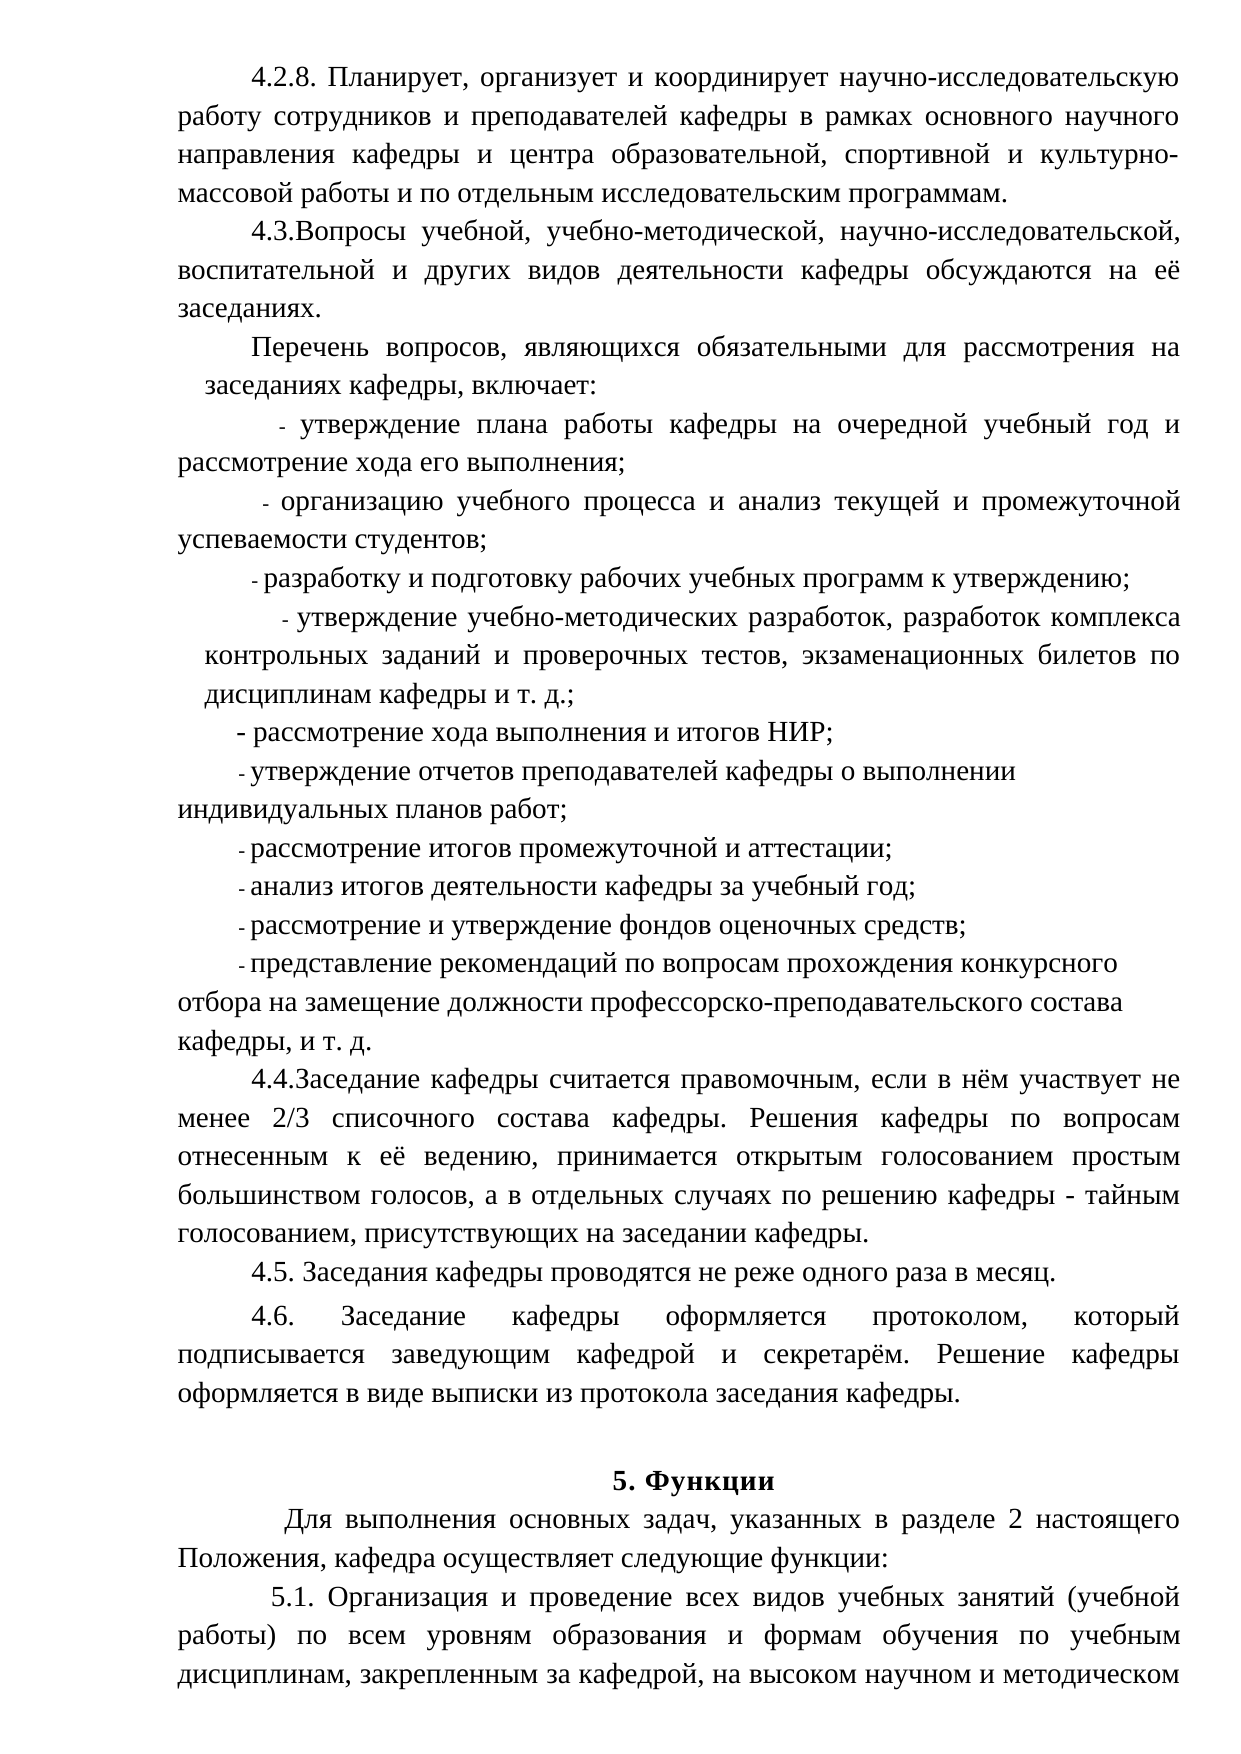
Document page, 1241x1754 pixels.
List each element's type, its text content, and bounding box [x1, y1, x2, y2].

text 4.3.Вопросы учебной, учебно-методической, научно-исследовательской, воспитательной и других видов деятельности кафедры обсуждаются на её заседаниях. [177, 213, 1181, 324]
text - разработку и подготовку рабочих учебных программ к утверждению; [177, 560, 1181, 594]
text 5. Функции [177, 1463, 1180, 1497]
text - анализ итогов деятельности кафедры за учебный год; [177, 868, 1181, 902]
text - рассмотрение хода выполнения и итогов НИР; [177, 714, 1181, 748]
text - рассмотрение итогов промежуточной и аттестации; [177, 830, 1181, 863]
text 4.5. Заседания кафедры проводятся не реже одного раза в месяц. [177, 1254, 1181, 1287]
text Для выполнения основных задач, указанных в разделе 2 настоящего Положения, кафедра осуществляет следующие функции: [177, 1502, 1181, 1574]
text - организацию учебного процесса и анализ текущей и промежуточной успеваемости студентов; [177, 483, 1181, 555]
text - утверждение плана работы кафедры на очередной учебный год и рассмотрение хода его выполнения; [177, 406, 1181, 478]
text - утверждение учебно-методических разработок, разработок комплекса контрольных заданий и проверочных тестов, экзаменационных билетов по дисциплинам кафедры и т. д.; [204, 599, 1181, 709]
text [177, 1579, 1181, 1689]
text 4.6. Заседание кафедры оформляется протоколом, который подписывается заведующим кафедрой и секретарём. Решение кафедры оформляется в виде выписки из протокола заседания кафедры. [177, 1298, 1180, 1408]
text - представление рекомендаций по вопросам прохождения конкурсного отбора на замещение должности профессорско-преподавательского состава кафедры, и т. д. [177, 946, 1181, 1056]
text Перечень вопросов, являющихся обязательными для рассмотрения на заседаниях кафедры, включает: [204, 329, 1181, 401]
text - рассмотрение и утверждение фондов оценочных средств; [177, 907, 1181, 941]
text - утверждение отчетов преподавателей кафедры о выполнении индивидуальных планов работ; [177, 753, 1181, 825]
text 4.2.8. Планирует, организует и координирует научно-исследовательскую работу сотрудников и преподавателей кафедры в рамках основного научного направления кафедры и центра образовательной, спортивной и культурно-массовой работы и по отдельным исследовательским программам. [177, 59, 1180, 208]
text 4.4.Заседание кафедры считается правомочным, если в нём участвует не менее 2/3 списочного состава кафедры. Решения кафедры по вопросам отнесенным к её ведению, принимается открытым голосованием простым большинством голосов, а в отдельных случаях по решению кафедры - тайным голосованием, присутствующих на заседании кафедры. [177, 1061, 1181, 1249]
